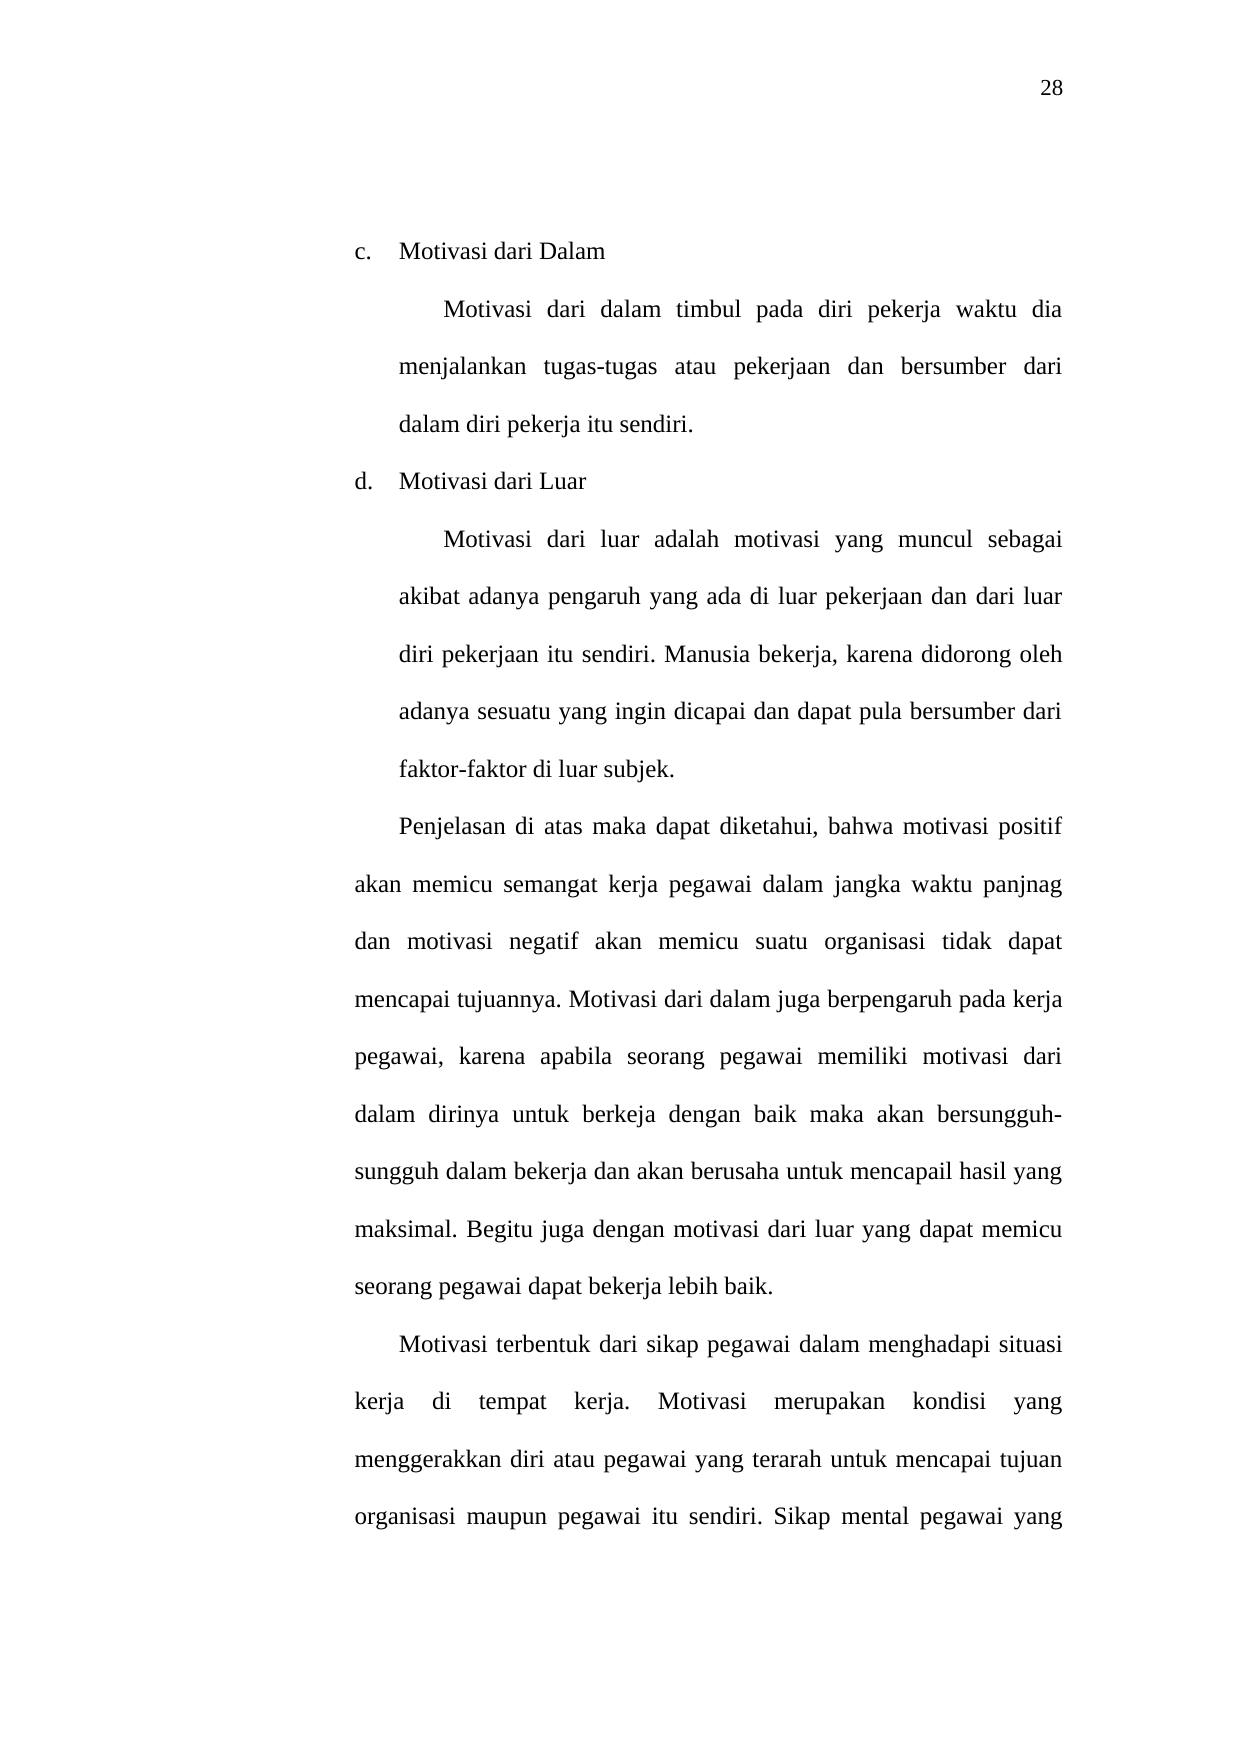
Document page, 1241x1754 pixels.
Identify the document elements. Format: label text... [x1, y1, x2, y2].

list Motivasi dari dalam timbul pada diri pekerja waktu dia menjalankan tugas-tugas atau pekerjaan dan bersumber dari dalam diri pekerja itu sendiri. [399, 294, 1063, 437]
list Motivasi dari luar adalah motivasi yang muncul sebagai akibat adanya pengaruh yang ada di luar pekerjaan dan dari luar diri pekerjaan itu sendiri. Manusia bekerja, karena didorong oleh adanya sesuatu yang ingin dicapai dan dapat pula bersumber dari faktor-faktor di luar subjek. [399, 524, 1063, 782]
list Penjelasan di atas maka dapat diketahui, bahwa motivasi positif akan memicu semangat kerja pegawai dalam jangka waktu panjnag dan motivasi negatif akan memicu suatu organisasi tidak dapat mencapai tujuannya. Motivasi dari dalam juga berpengaruh pada kerja pegawai, karena apabila seorang pegawai memiliki motivasi dari dalam dirinya untuk berkeja dengan baik maka akan bersungguh-sungguh dalam bekerja dan akan berusaha untuk mencapail hasil yang maksimal. Begitu juga dengan motivasi dari luar yang dapat memicu seorang pegawai dapat bekerja lebih baik. [354, 811, 1063, 1300]
list Motivasi dari Dalam [354, 236, 1063, 265]
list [354, 1329, 1063, 1530]
list Motivasi dari Luar [354, 466, 1063, 495]
